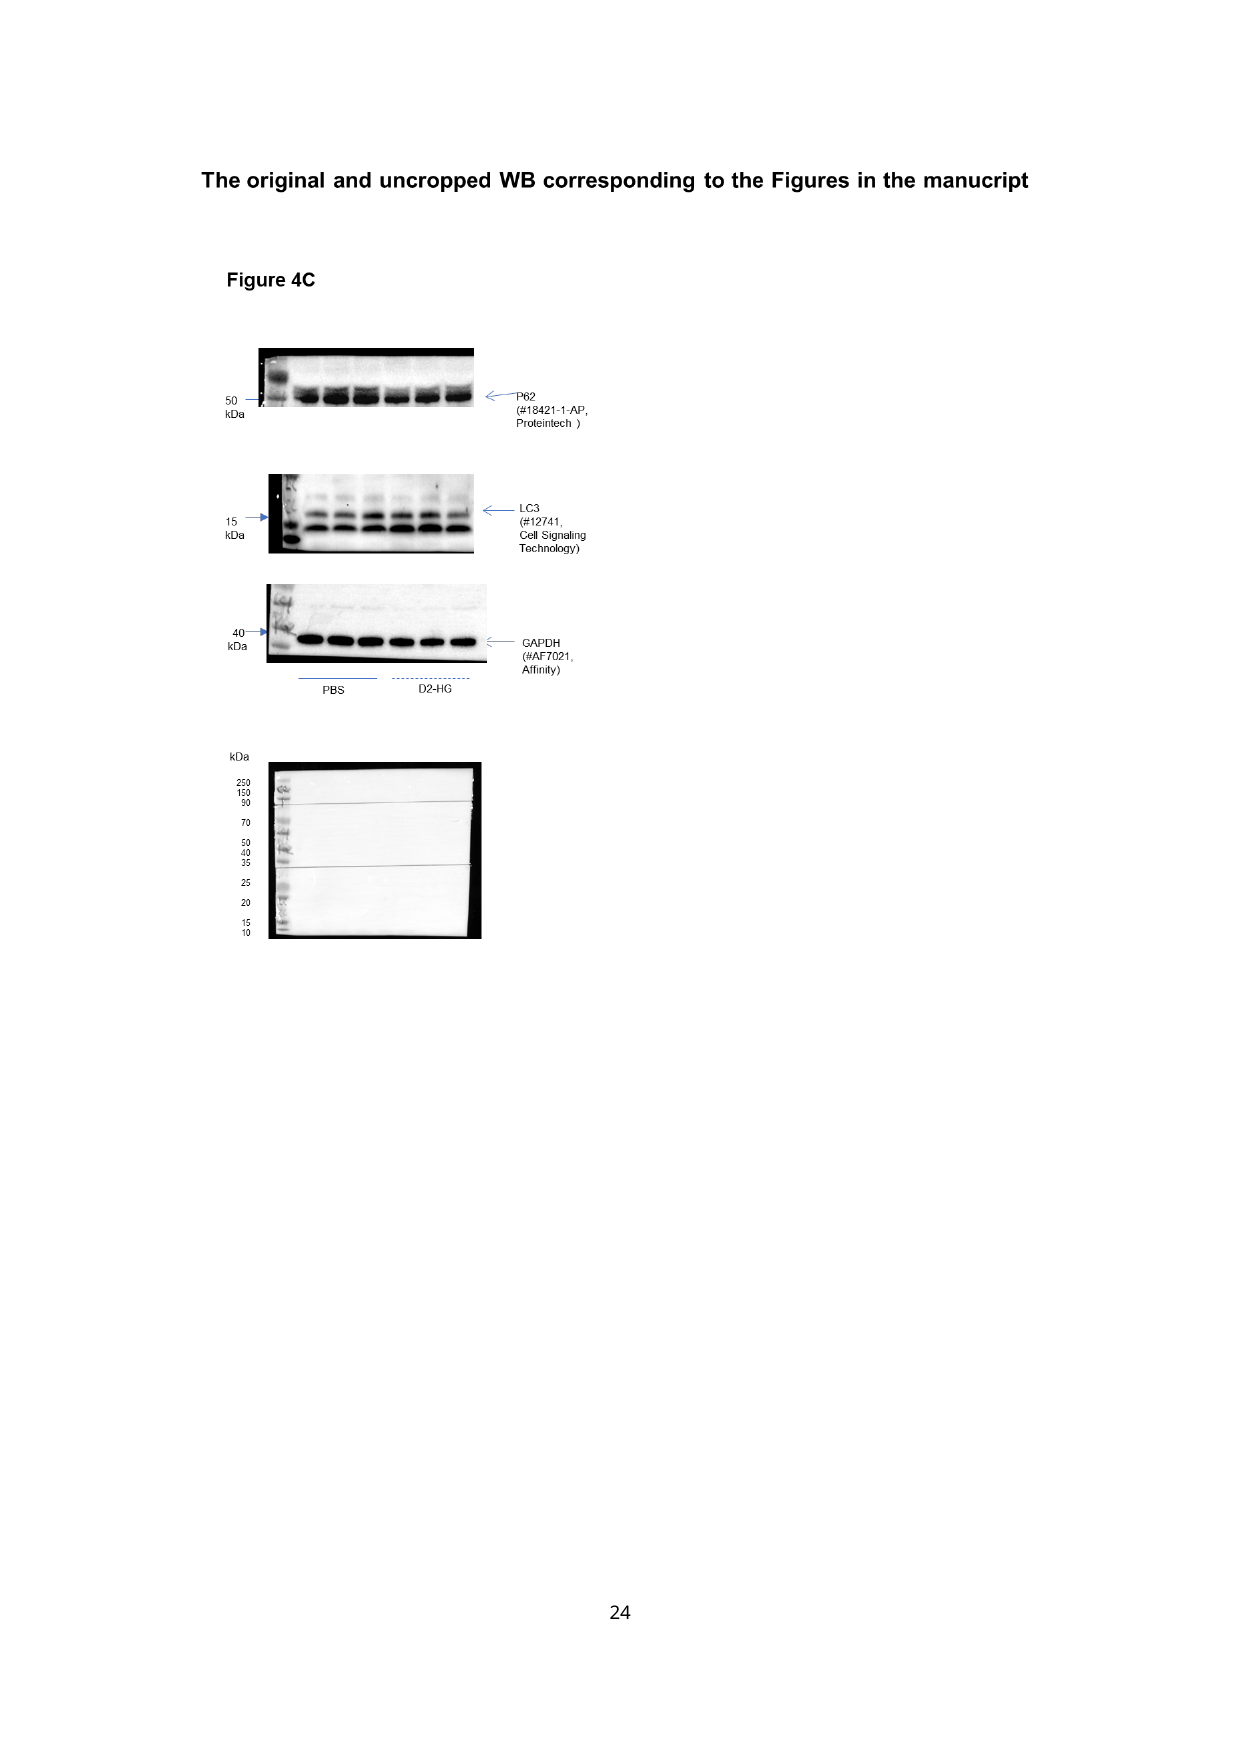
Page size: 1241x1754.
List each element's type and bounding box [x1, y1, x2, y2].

picture [187, 159, 1048, 944]
